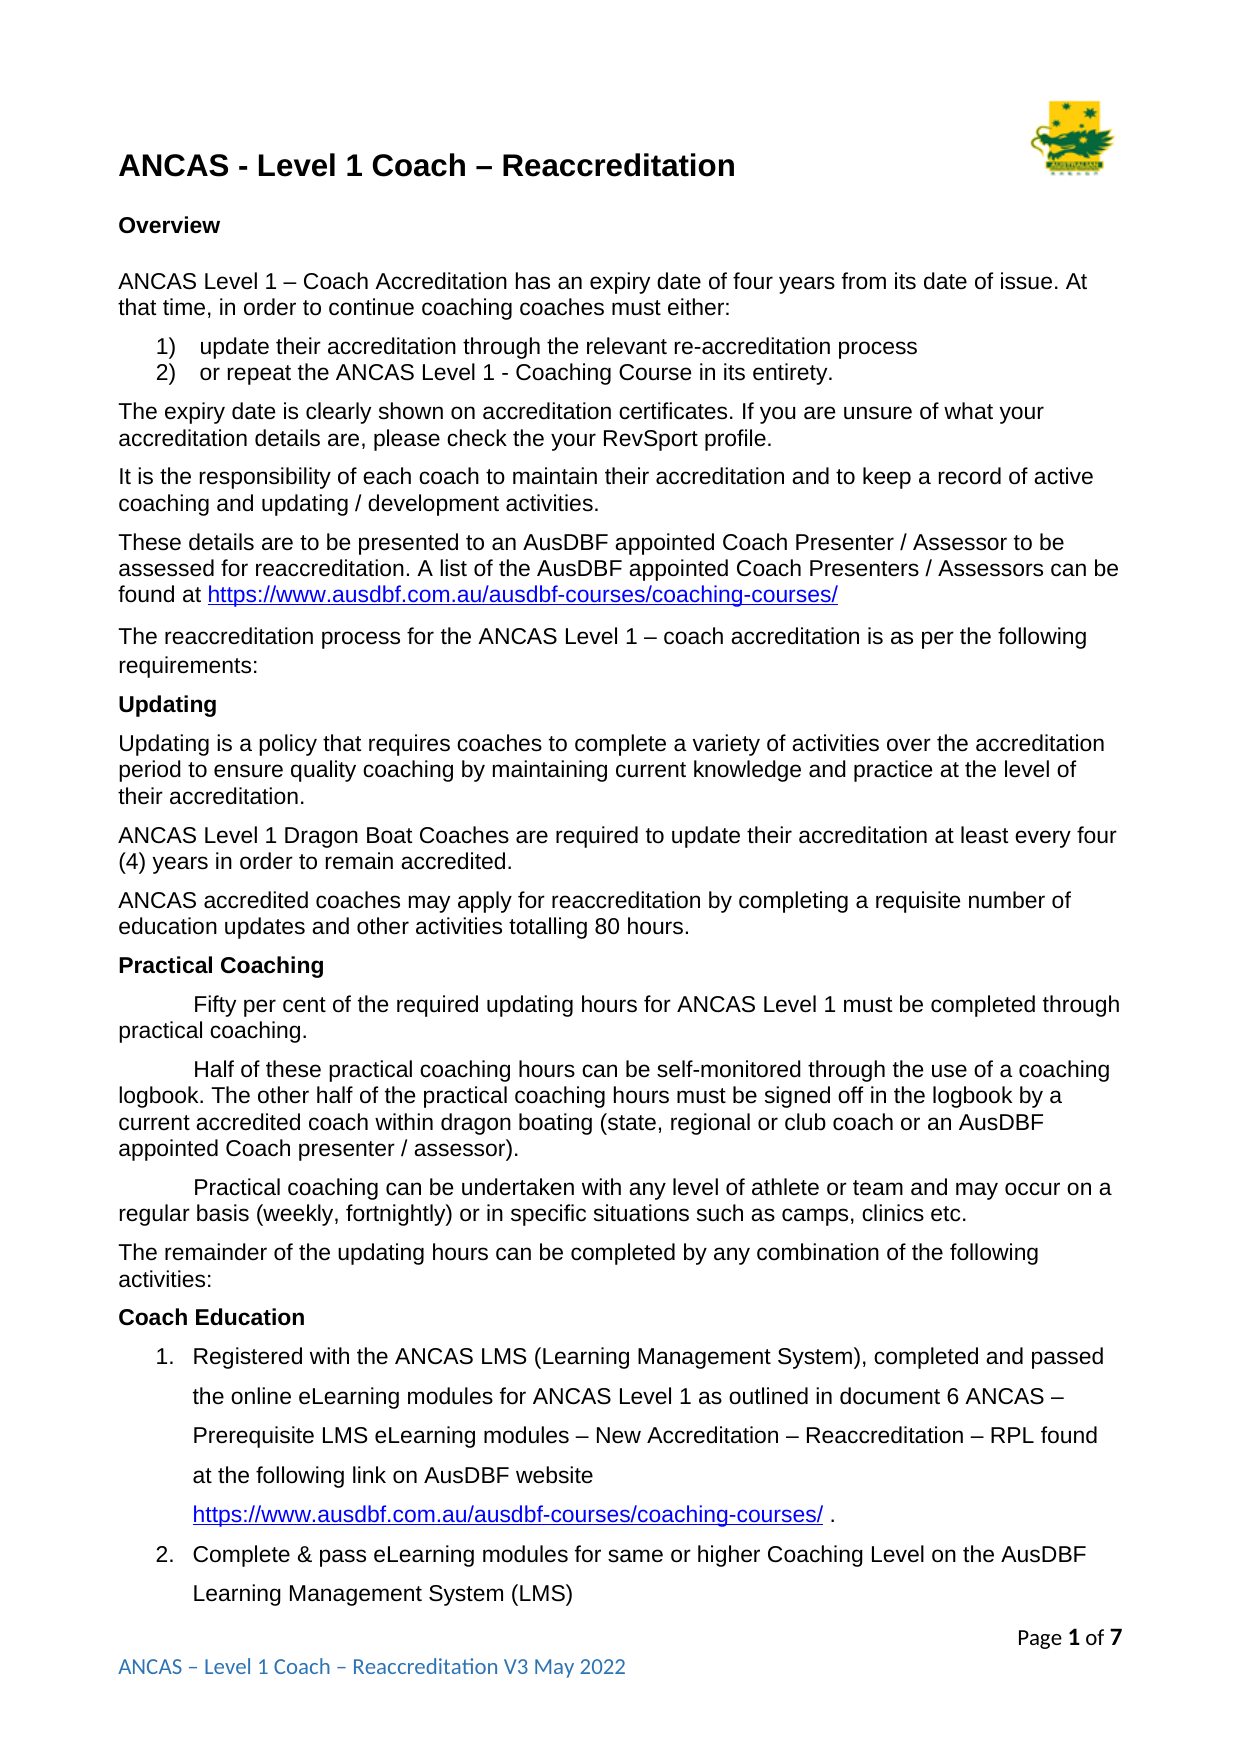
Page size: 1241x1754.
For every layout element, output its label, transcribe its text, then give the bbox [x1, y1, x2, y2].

list or repeat the ANCAS Level 1 - Coaching Course in its entirety. [156, 359, 1122, 386]
text Updating [118, 691, 1122, 717]
text ANCAS accredited coaches may apply for reaccreditation by completing a requisite number of education updates and other activities totalling 80 hours. [118, 887, 1122, 939]
text The remainder of the updating hours can be completed by any combination of the following activities: [118, 1239, 1122, 1292]
list Registered with the ANCAS LMS (Learning Management System), completed and passed the online eLearning modules for ANCAS Level 1 as outlined in document 6 ANCAS – Prerequisite LMS eLearning modules – New Accreditation – Reaccreditation – RPL found at the following link on AusDBF website https://www.ausdbf.com.au/ausdbf-courses/coaching-courses/ . [155, 1343, 1122, 1527]
text Coach Education [118, 1304, 1122, 1331]
list Fifty per cent of the required updating hours for ANCAS Level 1 must be completed through practical coaching. [118, 991, 1122, 1043]
text These details are to be presented to an AusDBF appointed Coach Presenter / Assessor to be assessed for reaccreditation. A list of the AusDBF appointed Coach Presenters / Assessors can be found at https://www.ausdbf.com.au/ausdbf-courses/coaching-courses/ [118, 528, 1122, 608]
list Complete & pass eLearning modules for same or higher Coaching Level on the AusDBF Learning Management System (LMS) [155, 1541, 1122, 1606]
picture [1027, 100, 1119, 177]
list Half of these practical coaching hours can be self-monitored through the use of a coaching logbook. The other half of the practical coaching hours must be signed off in the logbook by a current accredited coach within dragon boating (state, regional or club coach or an AusDBF appointed Coach presenter / assessor). [118, 1056, 1122, 1161]
text ANCAS Level 1 – Coach Accreditation has an expiry date of four years from its date of issue. At that time, in order to continue coaching coaches must either: [118, 268, 1122, 320]
list update their accreditation through the relevant re-accreditation process [156, 333, 1122, 359]
text Updating is a policy that requires coaches to complete a variety of activities over the accreditation period to ensure quality coaching by maintaining current knowledge and practice at the level of their accreditation. [118, 730, 1122, 809]
text The expiry date is clearly shown on accreditation certificates. If you are unsure of what your accreditation details are, please check the your RevSport profile. [118, 398, 1122, 451]
text ANCAS - Level 1 Coach – Reaccreditation [118, 100, 1122, 183]
text It is the responsibility of each coach to maintain their accreditation and to keep a record of active coaching and updating / development activities. [118, 463, 1122, 516]
text The reaccreditation process for the ANCAS Level 1 – coach accreditation is as per the following requirements: [118, 620, 1122, 679]
text Practical Coaching [118, 952, 1122, 978]
text Overview [118, 212, 1122, 238]
text ANCAS Level 1 Dragon Boat Coaches are required to update their accreditation at least every four (4) years in order to remain accredited. [118, 822, 1122, 874]
list Practical coaching can be undertaken with any level of athlete or team and may occur on a regular basis (weekly, fortnightly) or in specific situations such as camps, clinics etc. [118, 1174, 1122, 1227]
